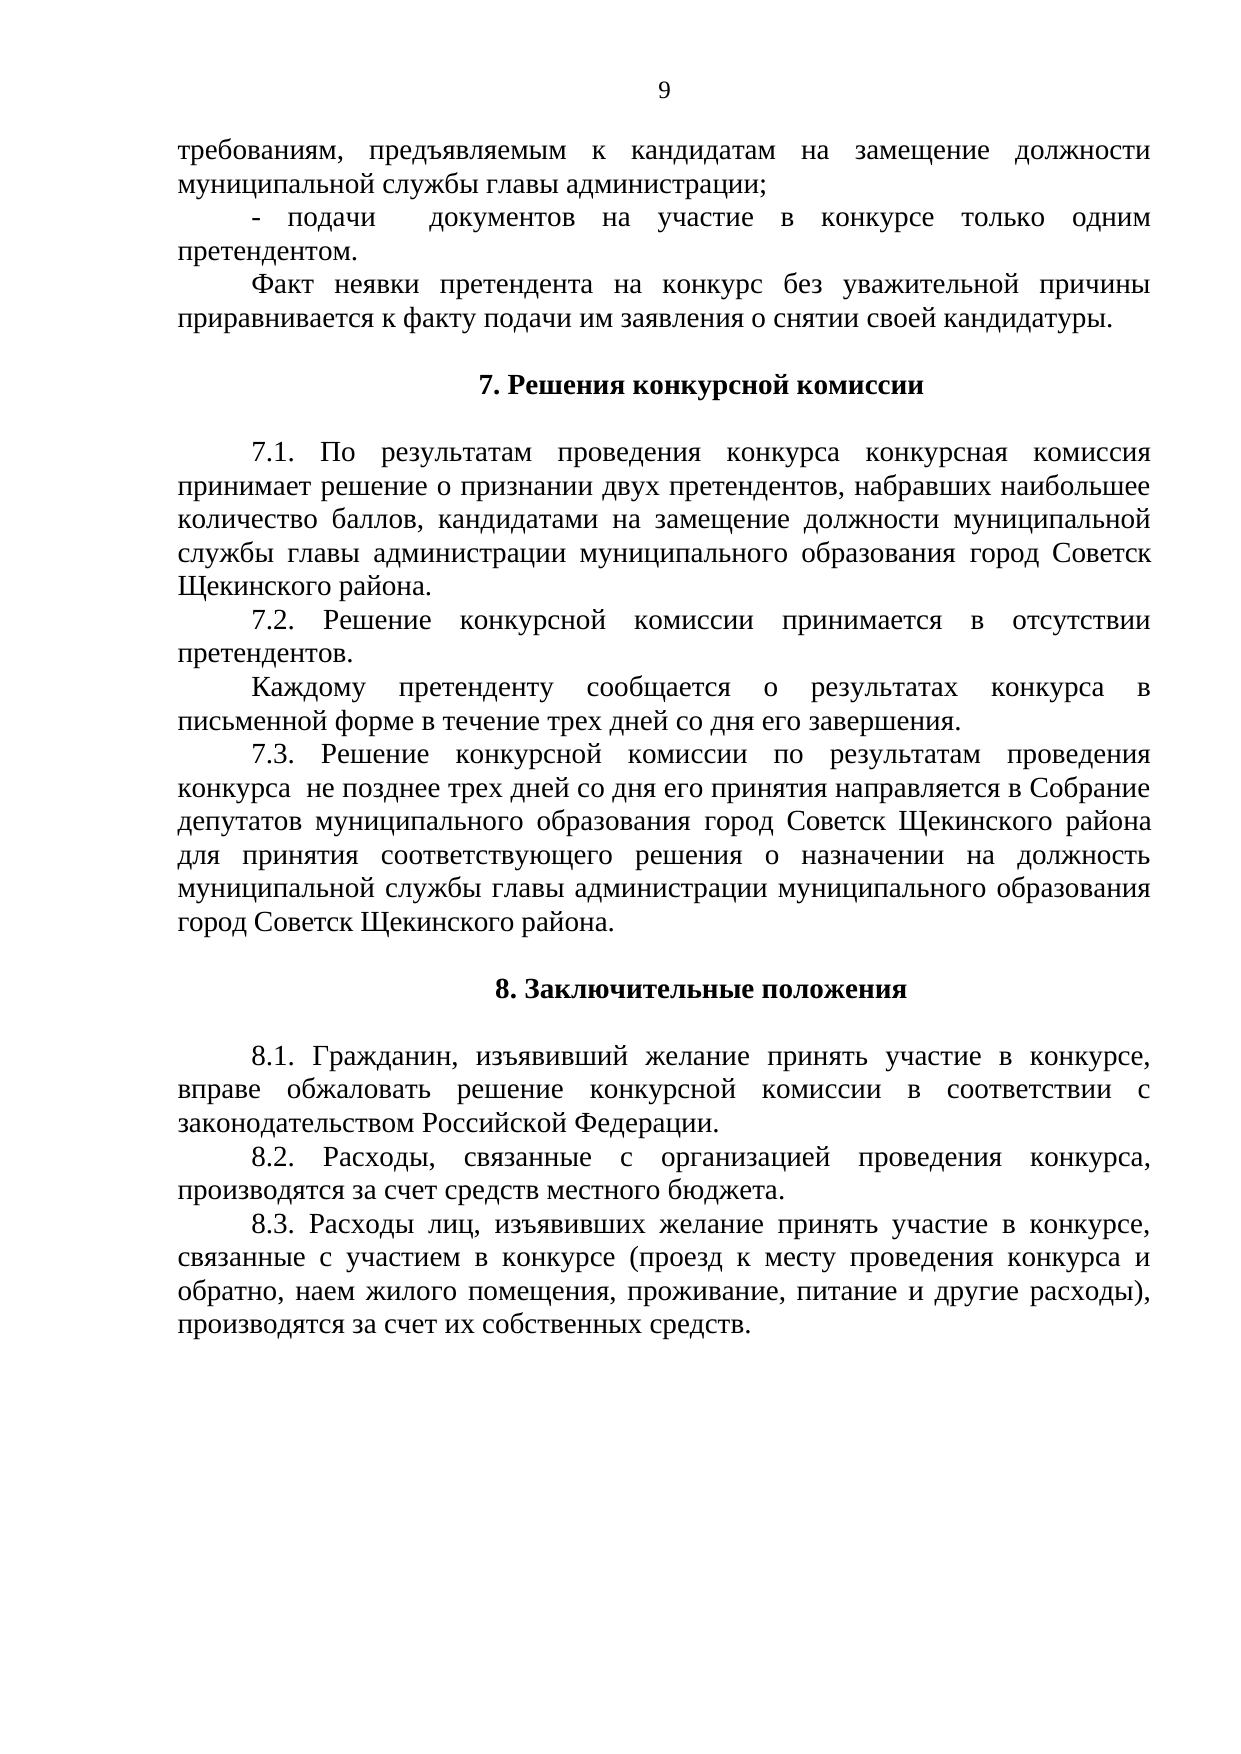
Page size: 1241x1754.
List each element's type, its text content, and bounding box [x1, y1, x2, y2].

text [177, 132, 1152, 199]
text 8. Заключительные положения [177, 971, 1152, 1004]
text 8.1. Гражданин, изъявивший желание принять участие в конкурсе, вправе обжаловать решение конкурсной комиссии в соответствии с законодательством Российской Федерации. [177, 1038, 1152, 1139]
text Факт неявки претендента на конкурс без уважительной причины приравнивается к факту подачи им заявления о снятии своей кандидатуры. [177, 267, 1152, 334]
text 8.2. Расходы, связанные с организацией проведения конкурса, производятся за счет средств местного бюджета. [177, 1139, 1152, 1206]
text 8.3. Расходы лиц, изъявивших желание принять участие в конкурсе, связанные с участием в конкурсе (проезд к месту проведения конкурса и обратно, наем жилого помещения, проживание, питание и другие расходы), производятся за счет их собственных средств. [177, 1206, 1152, 1340]
text - подачи документов на участие в конкурсе только одним претендентом. [177, 199, 1152, 267]
text 7.1. По результатам проведения конкурса конкурсная комиссия принимает решение о признании двух претендентов, набравших наибольшее количество баллов, кандидатами на замещение должности муниципальной службы главы администрации муниципального образования город Советск Щекинского района. [177, 434, 1152, 602]
text 7. Решения конкурсной комиссии [177, 367, 1152, 401]
text 7.2. Решение конкурсной комиссии принимается в отсутствии претендентов. [177, 602, 1152, 669]
text Каждому претенденту сообщается о результатах конкурса в письменной форме в течение трех дней со дня его завершения. [177, 669, 1152, 736]
text 7.3. Решение конкурсной комиссии по результатам проведения конкурса не позднее трех дней со дня его принятия направляется в Собрание депутатов муниципального образования город Советск Щекинского района для принятия соответствующего решения о назначении на должность муниципальной службы главы администрации муниципального образования город Советск Щекинского района. [177, 736, 1152, 937]
